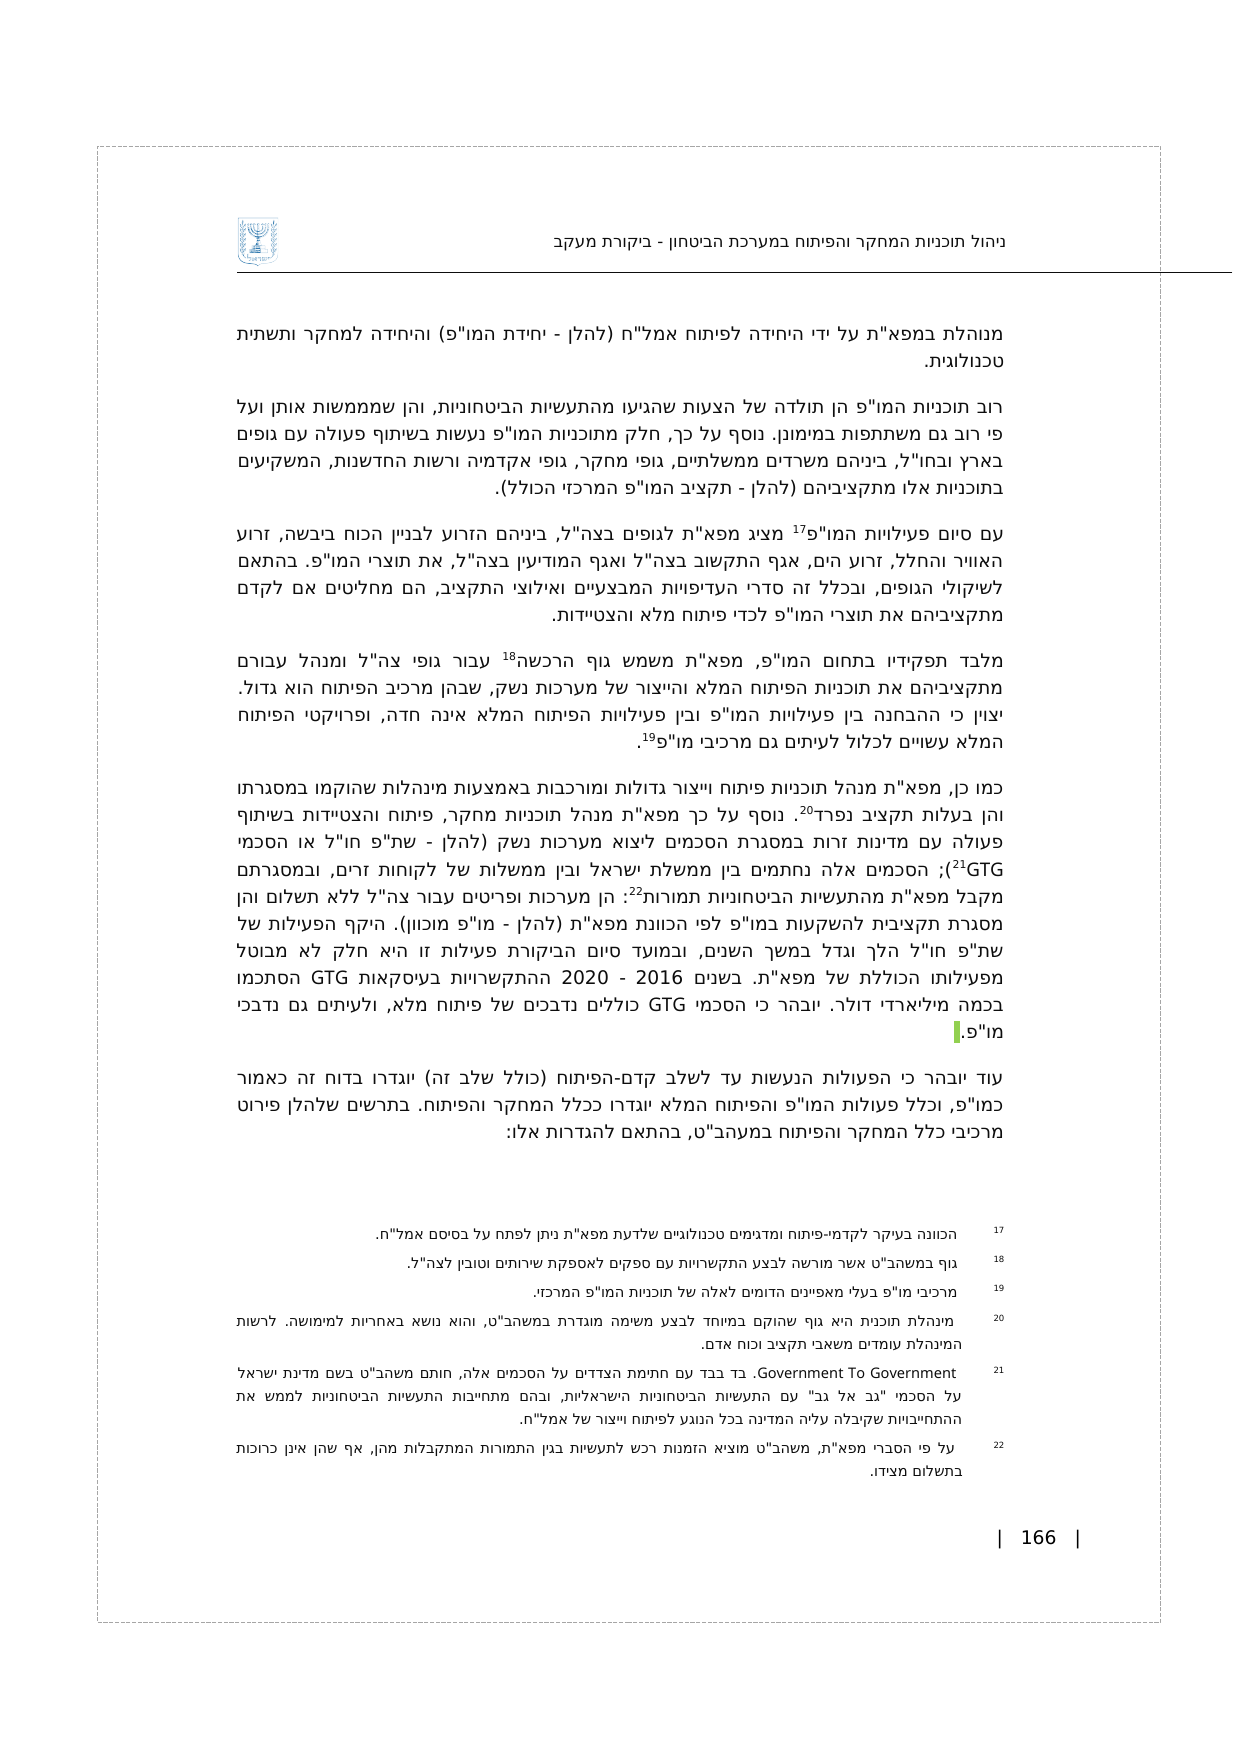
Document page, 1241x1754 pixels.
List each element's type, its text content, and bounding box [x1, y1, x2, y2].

text עוד יובהר כי הפעולות הנעשות עד לשלב קדם-הפיתוח (כולל שלב זה) יוגדרו בדוח זה כאמור כמו"פ, וכלל פעולות המו"פ והפיתוח המלא יוגדרו ככלל המחקר והפיתוח. בתרשים שלהלן פירוט מרכיבי כלל המחקר והפיתוח במעהב"ט, בהתאם להגדרות אלו: [236, 1063, 1004, 1144]
text רוב תוכניות המו"פ הן תולדה של הצעות שהגיעו מהתעשיות הביטחוניות, והן שמממשות אותן ועל פי רוב גם משתתפות במימונן. נוסף על כך, חלק מתוכניות המו"פ נעשות בשיתוף פעולה עם גופים בארץ ובחו"ל, ביניהם משרדים ממשלתיים, גופי מחקר, גופי אקדמיה ורשות החדשנות, המשקיעים בתוכניות אלו מתקציביהם (להלן - תקציב המו"פ המרכזי הכולל). [236, 392, 1004, 500]
text כמו כן, מפא"ת מנהל תוכניות פיתוח וייצור גדולות ומורכבות באמצעות מינהלות שהוקמו במסגרתו והן בעלות תקציב נפרד. נוסף על כך מפא"ת מנהל תוכניות מחקר, פיתוח והצטיידות בשיתוף פעולה עם מדינות זרות במסגרת הסכמים ליצוא מערכות נשק (להלן - שת"פ חו"ל או הסכמי GTG); הסכמים אלה נחתמים בין ממשלת ישראל ובין ממשלות של לקוחות זרים, ובמסגרתם מקבל מפא"ת מהתעשיות הביטחוניות תמורות: הן מערכות ופריטים עבור צה"ל ללא תשלום והן מסגרת תקציבית להשקעות במו"פ לפי הכוונת מפא"ת (להלן - מו"פ מוכוון). היקף הפעילות של שת"פ חו"ל הלך וגדל במשך השנים, ובמועד סיום הביקורת פעילות זו היא חלק לא מבוטל מפעילותו הכוללת של מפא"ת. בשנים 2016 - 2020 ההתקשרויות בעיסקאות GTG הסתכמו בכמה מיליארדי דולר. יובהר כי הסכמי GTG כוללים נדבכים של פיתוח מלא, ולעיתים גם נדבכי מו"פ. [236, 773, 1004, 1044]
text עם סיום פעילויות המו"פ מציג מפא"ת לגופים בצה"ל, ביניהם הזרוע לבניין הכוח ביבשה, זרוע האוויר והחלל, זרוע הים, אגף התקשוב בצה"ל ואגף המודיעין בצה"ל, את תוצרי המו"פ. בהתאם לשיקולי הגופים, ובכלל זה סדרי העדיפויות המבצעיים ואילוצי התקציב, הם מחליטים אם לקדם מתקציביהם את תוצרי המו"פ לכדי פיתוח מלא והצטיידות. [236, 519, 1004, 627]
text מלבד תפקידיו בתחום המו"פ, מפא"ת משמש גוף הרכשה עבור גופי צה"ל ומנהל עבורם מתקציביהם את תוכניות הפיתוח המלא והייצור של מערכות נשק, שבהן מרכיב הפיתוח הוא גדול. יצוין כי ההבחנה בין פעילויות המו"פ ובין פעילויות הפיתוח המלא אינה חדה, ופרויקטי הפיתוח המלא עשויים לכלול לעיתים גם מרכיבי מו"פ. [236, 646, 1004, 754]
text לשם הגשמת ייעודו הועמדו לרשות מפא"ת חיילים בשירות קבע וחובה ועובדים אזרחיים ויועצים, וכן הועמד לרשותו ממסגרת התקציב של צה"ל תקציב שנתי ייעודי (להלן - תקציב המו"פ המרכזי). תקציב המו"פ המרכזי השקלי הסתכם במאות מיליוני ש"ח לשנה החל משנת 2005, ומשנת 2016 הוא גדל בכ-14%. באמצעות תקציב המו"פ המרכזי מבצע מפא"ת כמה סוגי פעילויות (להלן - המו"פ המרכזי): מו"פ טכנולוגי בסיסי, קדם-פיתוח ותשתיות טכנולוגיות. פעילות המו"פ המרכזי מנוהלת במפא"ת על ידי היחידה לפיתוח אמל"ח (להלן - יחידת המו"פ) והיחידה למחקר ותשתית טכנולוגית. [236, 319, 1004, 373]
